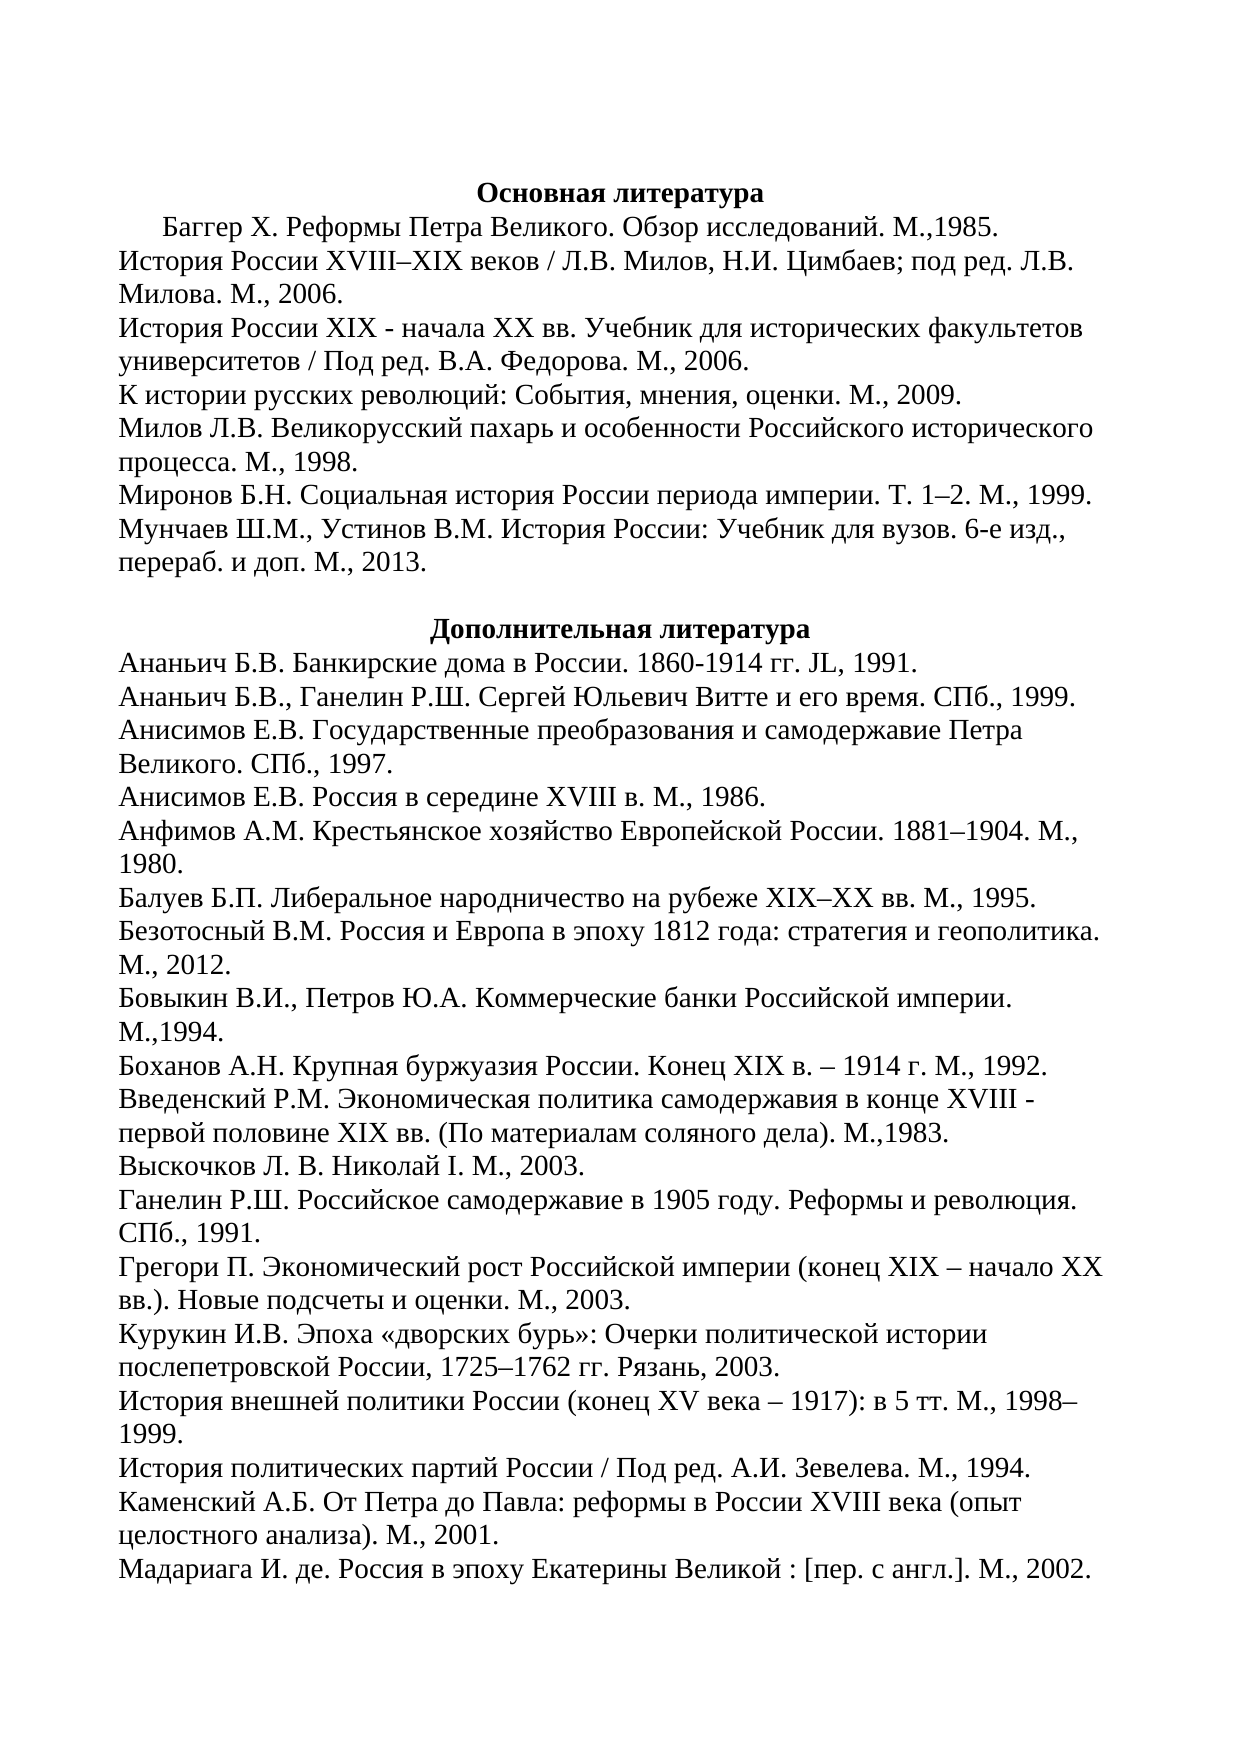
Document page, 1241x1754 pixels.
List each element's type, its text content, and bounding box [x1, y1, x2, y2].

text Ганелин Р.Ш. Российское самодержавие в 1905 году. Реформы и революция. СПб., 1991. [118, 1182, 1122, 1249]
text Анисимов Е.В. Государственные преобразования и самодержавие Петра Великого. СПб., 1997. [118, 712, 1122, 779]
text Милов Л.В. Великорусский пахарь и особенности Российского исторического процесса. М., 1998. [118, 410, 1122, 477]
text Введенский P.M. Экономическая политика самодержавия в конце XVIII - первой половине XIX вв. (По материалам соляного дела). М.,1983. [118, 1081, 1122, 1148]
text Анфимов A.M. Крестьянское хозяйство Европейской России. 1881–1904. М., 1980. [118, 813, 1122, 880]
text Курукин И.В. Эпоха «дворских бурь»: Очерки политической истории послепетровской России, 1725–1762 гг. Рязань, 2003. [118, 1316, 1122, 1383]
text История России XIX - начала XX вв. Учебник для исторических факультетов университетов / Под ред. В.А. Федорова. М., 2006. [118, 310, 1122, 377]
text К истории русских революций: События, мнения, оценки. М., 2009. [118, 377, 1122, 410]
text Каменский А.Б. От Петра до Павла: реформы в России XVIII века (опыт целостного анализа). М., 2001. [118, 1484, 1122, 1551]
text Грегори П. Экономический рост Российской империи (конец XIX – начало XX вв.). Новые подсчеты и оценки. М., 2003. [118, 1249, 1122, 1316]
text Выскочков Л. В. Николай I. М., 2003. [118, 1148, 1122, 1182]
text Баггер X. Реформы Петра Великого. Обзор исследований. М.,1985. [118, 209, 1122, 243]
text Бовыкин В.И., Петров Ю.А. Коммерческие банки Российской империи. М.,1994. [118, 981, 1122, 1048]
text Миронов Б.Н. Социальная история России периода империи. Т. 1–2. М., 1999. [118, 477, 1122, 511]
text История политических партий России / Под ред. А.И. Зевелева. М., 1994. [118, 1450, 1122, 1484]
text Мунчаев Ш.М., Устинов В.М. История России: Учебник для вузов. 6-е изд., перераб. и доп. М., 2013. [118, 511, 1122, 578]
text Боханов А.Н. Крупная буржуазия России. Конец XIX в. – 1914 г. М., 1992. [118, 1048, 1122, 1081]
text Основная литература [118, 176, 1122, 209]
text Безотосный В.М. Россия и Европа в эпоху 1812 года: стратегия и геополитика. М., 2012. [118, 913, 1122, 981]
text Ананьич Б.В., Ганелин Р.Ш. Сергей Юльевич Витте и его время. СПб., 1999. [118, 679, 1122, 712]
text Балуев Б.П. Либеральное народничество на рубеже XIX–XX вв. М., 1995. [118, 880, 1122, 913]
text История внешней политики России (конец XV века – 1917): в 5 тт. М., 1998–1999. [118, 1383, 1122, 1450]
text Ананьич Б.В. Банкирские дома в России. 1860-1914 гг. JL, 1991. [118, 645, 1122, 679]
text Мадариага И. де. Россия в эпоху Екатерины Великой : [пер. с англ.]. М., 2002. [118, 1551, 1122, 1584]
text Дополнительная литература [118, 612, 1122, 645]
text История России XVIII–XIX веков / Л.В. Милов, Н.И. Цимбаев; под ред. Л.В. Милова. М., 2006. [118, 243, 1122, 310]
text Анисимов Е.В. Россия в середине XVIII в. М., 1986. [118, 779, 1122, 813]
